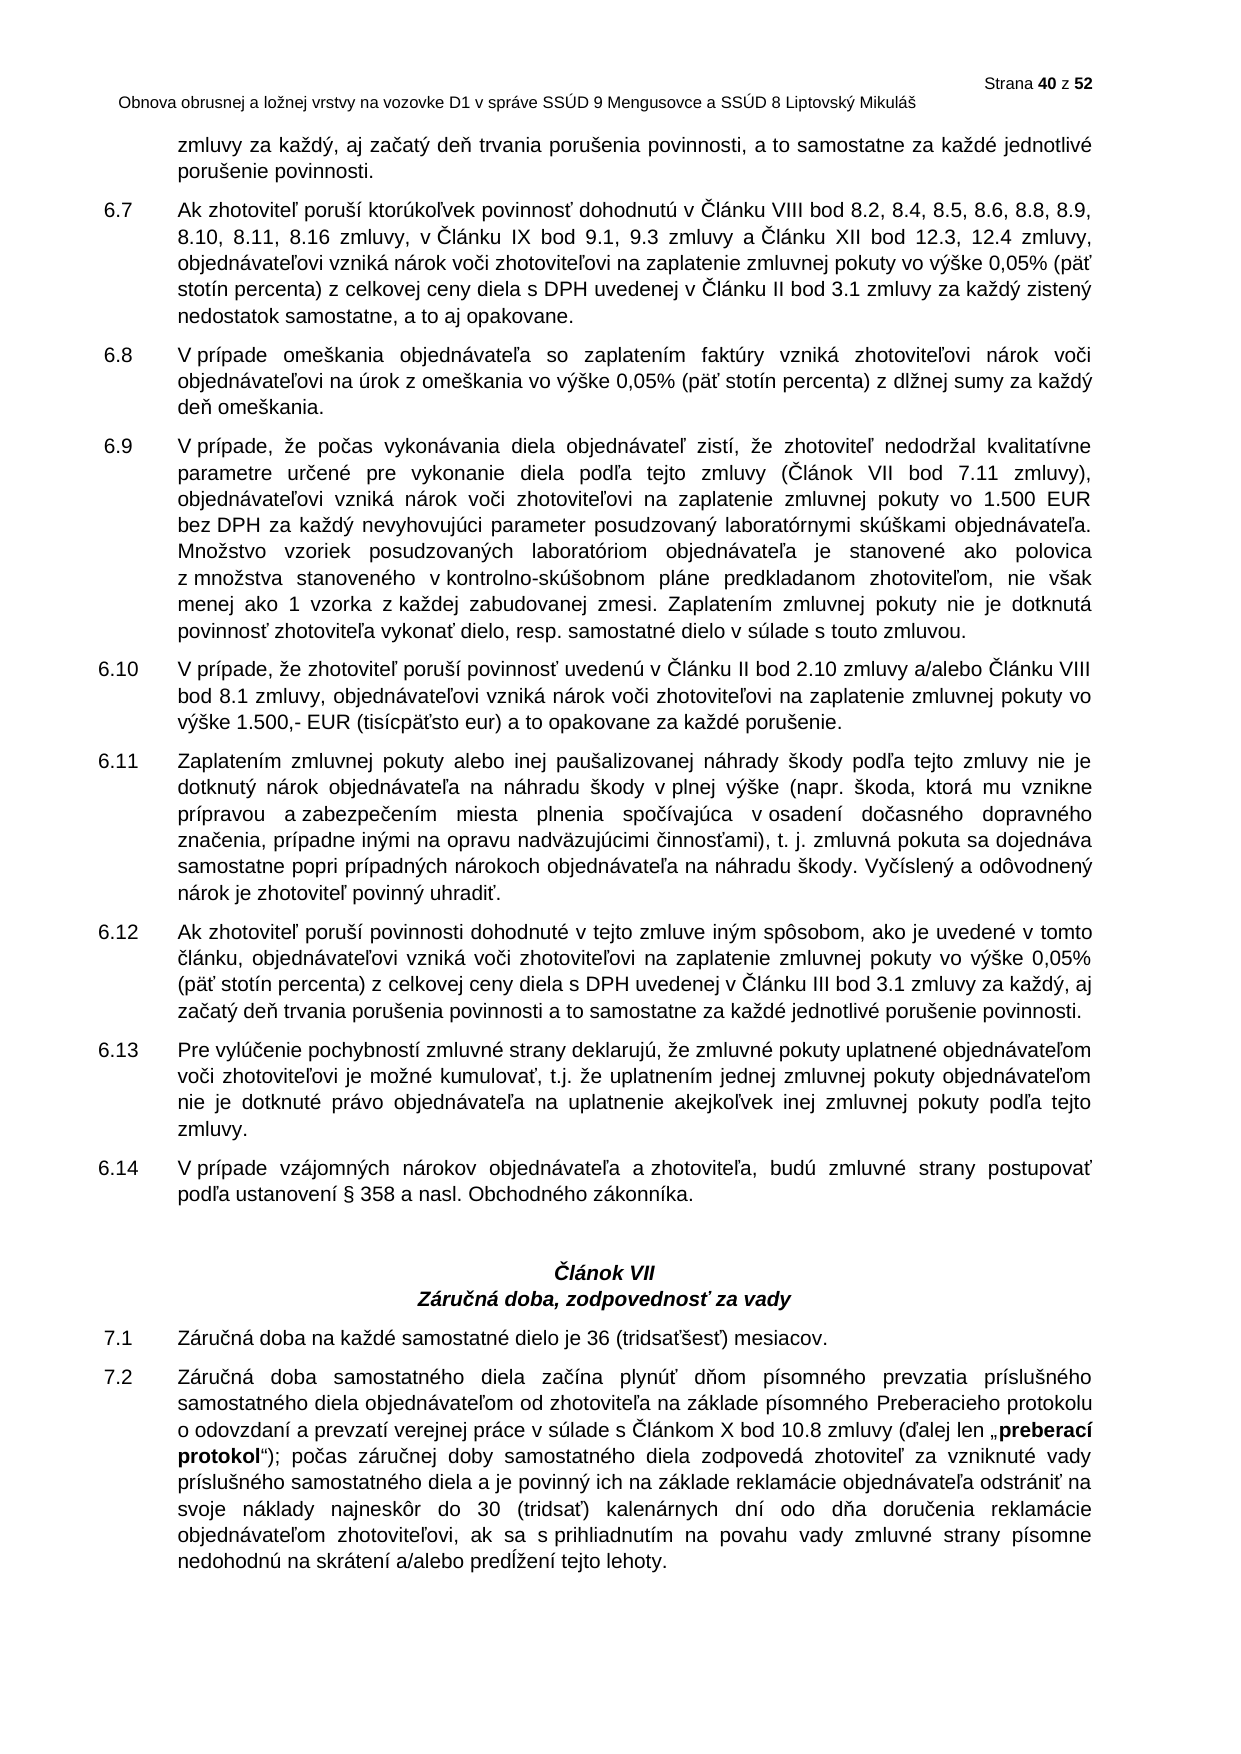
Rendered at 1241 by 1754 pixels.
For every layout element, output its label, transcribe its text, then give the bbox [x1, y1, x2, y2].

list Ak zhotoviteľ poruší povinnosti dohodnuté v tejto zmluve iným spôsobom, ako je uvedené v tomto článku, objednávateľovi vzniká voči zhotoviteľovi na zaplatenie zmluvnej pokuty vo výške 0,05% (päť stotín percenta) z celkovej ceny diela s DPH uvedenej v Článku III bod 3.1 zmluvy za každý, aj začatý deň trvania porušenia povinnosti a to samostatne za každé jednotlivé porušenie povinnosti. [118, 919, 1092, 1022]
text Záručná doba, zodpovednosť za vady [118, 1287, 1092, 1311]
list Pre vylúčenie pochybností zmluvné strany deklarujú, že zmluvné pokuty uplatnené objednávateľom voči zhotoviteľovi je možné kumulovať, t.j. že uplatnením jednej zmluvnej pokuty objednávateľom nie je dotknuté právo objednávateľa na uplatnenie akejkoľvek inej zmluvnej pokuty podľa tejto zmluvy. [118, 1037, 1092, 1140]
list Ak zhotoviteľ poruší ktorúkoľvek povinnosť dohodnutú v Článku VIII bod 8.2, 8.4, 8.5, 8.6, 8.8, 8.9, 8.10, 8.11, 8.16 zmluvy, v Článku IX bod 9.1, 9.3 zmluvy a Článku XII bod 12.3, 12.4 zmluvy, objednávateľovi vzniká nárok voči zhotoviteľovi na zaplatenie zmluvnej pokuty vo výške 0,05% (päť stotín percenta) z celkovej ceny diela s DPH uvedenej v Článku II bod 3.1 zmluvy za každý zistený nedostatok samostatne, a to aj opakovane. [118, 198, 1092, 327]
list V prípade, že zhotoviteľ poruší povinnosť uvedenú v Článku II bod 2.10 zmluvy a/alebo Článku VIII bod 8.1 zmluvy, objednávateľovi vzniká nárok voči zhotoviteľovi na zaplatenie zmluvnej pokuty vo výške 1.500,- EUR (tisícpäťsto eur) a to opakovane za každé porušenie. [118, 657, 1092, 734]
list V prípade, že počas vykonávania diela objednávateľ zistí, že zhotoviteľ nedodržal kvalitatívne parametre určené pre vykonanie diela podľa tejto zmluvy (Článok VII bod 7.11 zmluvy), objednávateľovi vzniká nárok voči zhotoviteľovi na zaplatenie zmluvnej pokuty vo 1.500 EUR bez DPH za každý nevyhovujúci parameter posudzovaný laboratórnymi skúškami objednávateľa. Množstvo vzoriek posudzovaných laboratóriom objednávateľa je stanovené ako polovica z množstva stanoveného v kontrolno-skúšobnom pláne predkladanom zhotoviteľom, nie však menej ako 1 vzorka z každej zabudovanej zmesi. Zaplatením zmluvnej pokuty nie je dotknutá povinnosť zhotoviteľa vykonať dielo, resp. samostatné dielo v súlade s touto zmluvou. [118, 434, 1092, 642]
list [118, 133, 1092, 183]
list Záručná doba samostatného diela začína plynúť dňom písomného prevzatia príslušného samostatného diela objednávateľom od zhotoviteľa na základe písomného Preberacieho protokolu o odovzdaní a prevzatí verejnej práce v súlade s Článkom X bod 10.8 zmluvy (ďalej len „preberací protokol“); počas záručnej doby samostatného diela zodpovedá zhotoviteľ za vzniknuté vady príslušného samostatného diela a je povinný ich na základe reklamácie objednávateľa odstrániť na svoje náklady najneskôr do 30 (tridsať) kalenárnych dní odo dňa doručenia reklamácie objednávateľom zhotoviteľovi, ak sa s prihliadnutím na povahu vady zmluvné strany písomne nedohodnú na skrátení a/alebo predĺžení tejto lehoty. [118, 1365, 1092, 1573]
text Článok VII [118, 1261, 1092, 1285]
list V prípade omeškania objednávateľa so zaplatením faktúry vzniká zhotoviteľovi nárok voči objednávateľovi na úrok z omeškania vo výške 0,05% (päť stotín percenta) z dlžnej sumy za každý deň omeškania. [118, 342, 1092, 419]
list Záručná doba na každé samostatné dielo je 36 (tridsaťšesť) mesiacov. [118, 1326, 1092, 1350]
list V prípade vzájomných nárokov objednávateľa a zhotoviteľa, budú zmluvné strany postupovať podľa ustanovení § 358 a nasl. Obchodného zákonníka. [118, 1155, 1092, 1206]
list Zaplatením zmluvnej pokuty alebo inej paušalizovanej náhrady škody podľa tejto zmluvy nie je dotknutý nárok objednávateľa na náhradu škody v plnej výške (napr. škoda, ktorá mu vznikne prípravou a zabezpečením miesta plnenia spočívajúca v osadení dočasného dopravného značenia, prípadne inými na opravu nadväzujúcimi činnosťami), t. j. zmluvná pokuta sa dojednáva samostatne popri prípadných nárokoch objednávateľa na náhradu škody. Vyčíslený a odôvodnený nárok je zhotoviteľ povinný uhradiť. [118, 749, 1092, 904]
